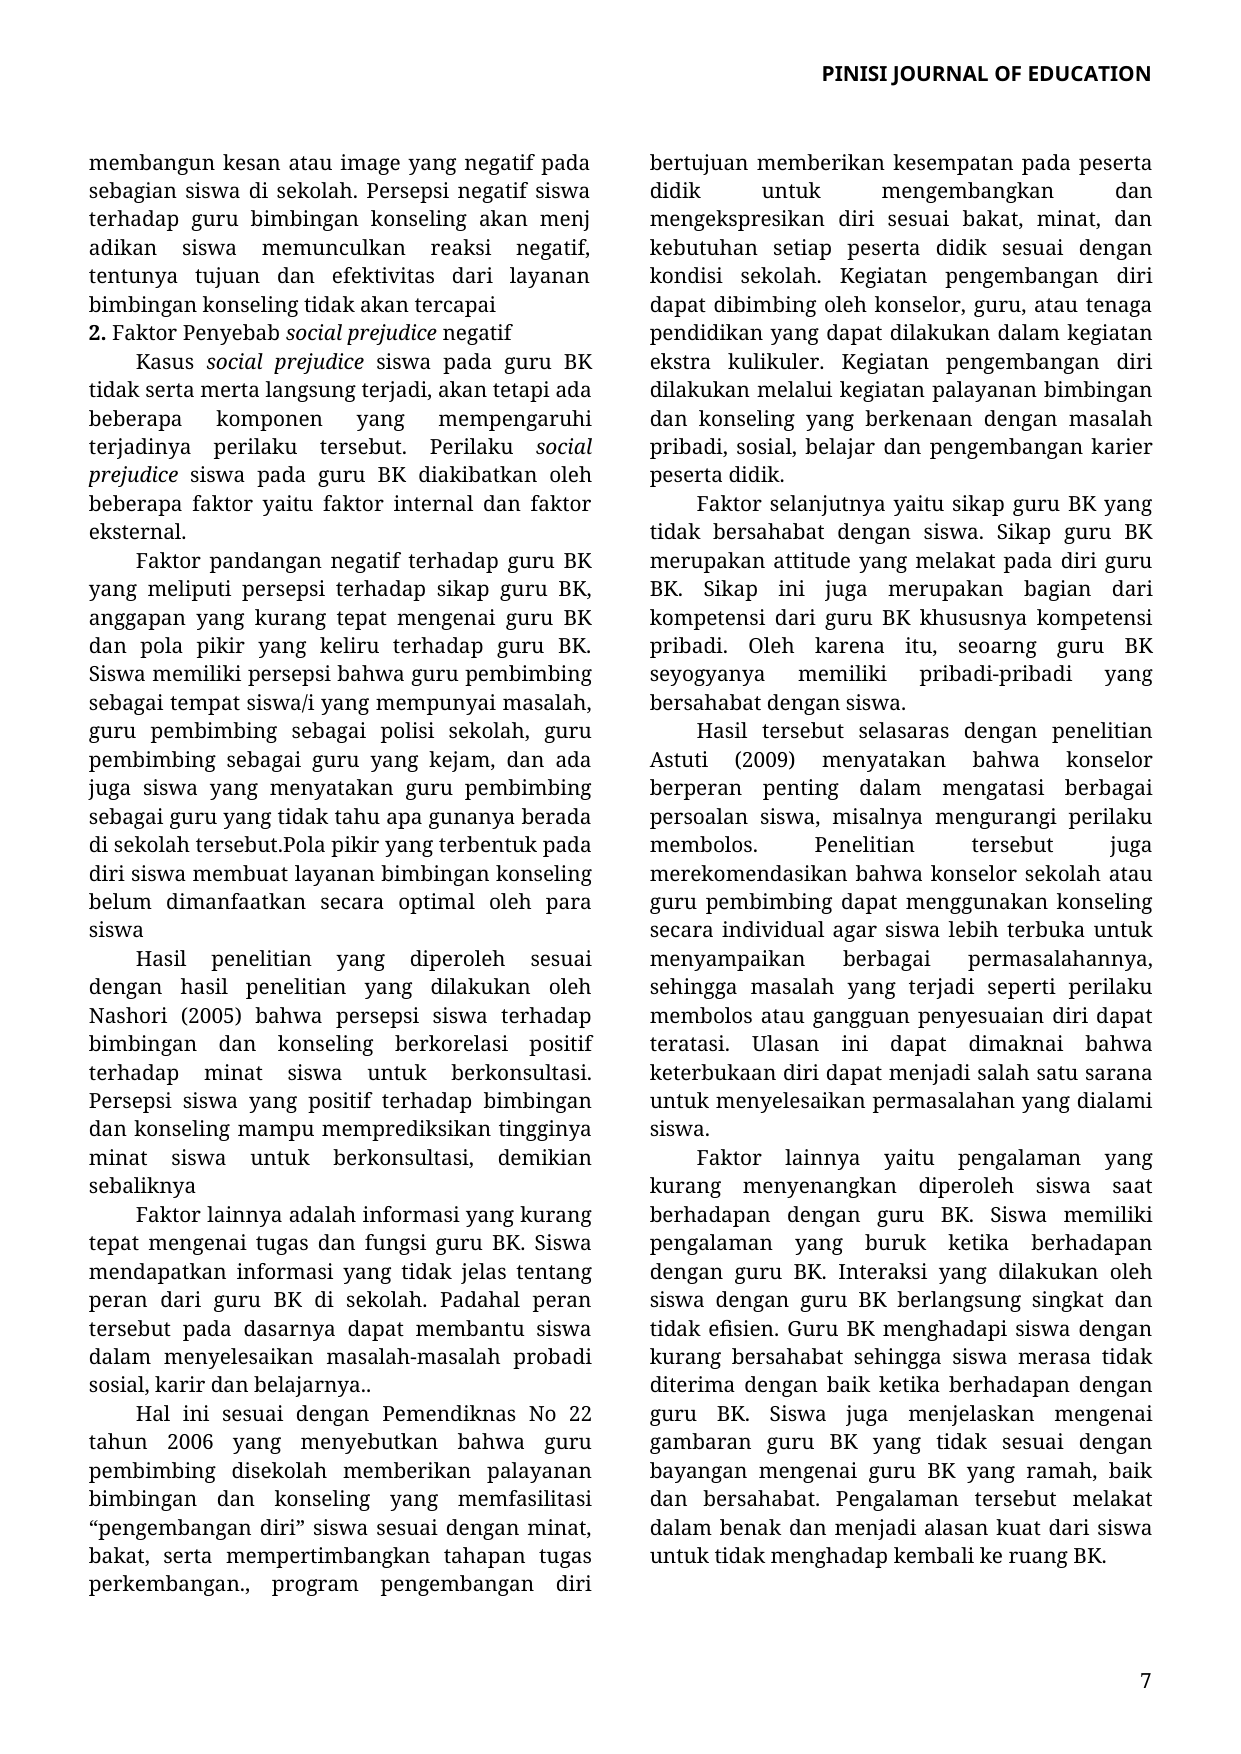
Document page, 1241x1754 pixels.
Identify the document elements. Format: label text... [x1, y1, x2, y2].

list Hasil tersebut selasaras dengan penelitian Astuti (2009) menyatakan bahwa konselor berperan penting dalam mengatasi berbagai persoalan siswa, misalnya mengurangi perilaku membolos. Penelitian tersebut juga merekomendasikan bahwa konselor sekolah atau guru pembimbing dapat menggunakan konseling secara individual agar siswa lebih terbuka untuk menyampaikan berbagai permasalahannya, sehingga masalah yang terjadi seperti perilaku membolos atau gangguan penyesuaian diri dapat teratasi. Ulasan ini dapat dimaknai bahwa keterbukaan diri dapat menjadi salah satu sarana untuk menyelesaikan permasalahan yang dialami siswa. [649, 716, 1153, 1143]
list Kasus social prejudice siswa pada guru BK tidak serta merta langsung terjadi, akan tetapi ada beberapa komponen yang mempengaruhi terjadinya perilaku tersebut. Perilaku social prejudice siswa pada guru BK diakibatkan oleh beberapa faktor yaitu faktor internal dan faktor eksternal. [89, 347, 592, 546]
list Faktor selanjutnya yaitu sikap guru BK yang tidak bersahabat dengan siswa. Sikap guru BK merupakan attitude yang melakat pada diri guru BK. Sikap ini juga merupakan bagian dari kompetensi dari guru BK khususnya kompetensi pribadi. Oleh karena itu, seoarng guru BK seyogyanya memiliki pribadi-pribadi yang bersahabat dengan siswa. [649, 489, 1153, 716]
list Faktor pandangan negatif terhadap guru BK yang meliputi persepsi terhadap sikap guru BK, anggapan yang kurang tepat mengenai guru BK dan pola pikir yang keliru terhadap guru BK. Siswa memiliki persepsi bahwa guru pembimbing sebagai tempat siswa/i yang mempunyai masalah, guru pembimbing sebagai polisi sekolah, guru pembimbing sebagai guru yang kejam, dan ada juga siswa yang menyatakan guru pembimbing sebagai guru yang tidak tahu apa gunanya berada di sekolah tersebut.Pola pikir yang terbentuk pada diri siswa membuat layanan bimbingan konseling belum dimanfaatkan secara optimal oleh para siswa [89, 546, 592, 944]
text 2. Faktor Penyebab social prejudice negatif [89, 318, 591, 347]
list Hasil penelitian yang diperoleh sesuai dengan hasil penelitian yang dilakukan oleh Nashori (2005) bahwa persepsi siswa terhadap bimbingan dan konseling berkorelasi positif terhadap minat siswa untuk berkonsultasi. Persepsi siswa yang positif terhadap bimbingan dan konseling mampu memprediksikan tingginya minat siswa untuk berkonsultasi, demikian sebaliknya [89, 944, 592, 1200]
list Hal ini sesuai dengan Pemendiknas No 22 tahun 2006 yang menyebutkan bahwa guru pembimbing disekolah memberikan palayanan bimbingan dan konseling yang memfasilitasi “pengembangan diri” siswa sesuai dengan minat, bakat, serta mempertimbangkan tahapan tugas perkembangan., program pengembangan diri bertujuan memberikan kesempatan pada peserta didik untuk mengembangkan dan mengekspresikan diri sesuai bakat, minat, dan kebutuhan setiap peserta didik sesuai dengan kondisi sekolah. Kegiatan pengembangan diri dapat dibimbing oleh konselor, guru, atau tenaga pendidikan yang dapat dilakukan dalam kegiatan ekstra kulikuler. Kegiatan pengembangan diri dilakukan melalui kegiatan palayanan bimbingan dan konseling yang berkenaan dengan masalah pribadi, sosial, belajar dan pengembangan karier peserta didik. [89, 1399, 592, 1598]
list Faktor lainnya yaitu pengalaman yang kurang menyenangkan diperoleh siswa saat berhadapan dengan guru BK. Siswa memiliki pengalaman yang buruk ketika berhadapan dengan guru BK. Interaksi yang dilakukan oleh siswa dengan guru BK berlangsung singkat dan tidak efisien. Guru BK menghadapi siswa dengan kurang bersahabat sehingga siswa merasa tidak diterima dengan baik ketika berhadapan dengan guru BK. Siswa juga menjelaskan mengenai gambaran guru BK yang tidak sesuai dengan bayangan mengenai guru BK yang ramah, baik dan bersahabat. Pengalaman tersebut melakat dalam benak dan menjadi alasan kuat dari siswa untuk tidak menghadap kembali ke ruang BK. [649, 1143, 1153, 1569]
list Faktor lainnya adalah informasi yang kurang tepat mengenai tugas dan fungsi guru BK. Siswa mendapatkan informasi yang tidak jelas tentang peran dari guru BK di sekolah. Padahal peran tersebut pada dasarnya dapat membantu siswa dalam menyelesaikan masalah-masalah probadi sosial, karir dan belajarnya.. [89, 1200, 592, 1399]
list Hal ini sesuai dengan Pemendiknas No 22 tahun 2006 yang menyebutkan bahwa guru pembimbing disekolah memberikan palayanan bimbingan dan konseling yang memfasilitasi “pengembangan diri” siswa sesuai dengan minat, bakat, serta mempertimbangkan tahapan tugas perkembangan., program pengembangan diri bertujuan memberikan kesempatan pada peserta didik untuk mengembangkan dan mengekspresikan diri sesuai bakat, minat, dan kebutuhan setiap peserta didik sesuai dengan kondisi sekolah. Kegiatan pengembangan diri dapat dibimbing oleh konselor, guru, atau tenaga pendidikan yang dapat dilakukan dalam kegiatan ekstra kulikuler. Kegiatan pengembangan diri dilakukan melalui kegiatan palayanan bimbingan dan konseling yang berkenaan dengan masalah pribadi, sosial, belajar dan pengembangan karier peserta didik. [649, 148, 1153, 489]
